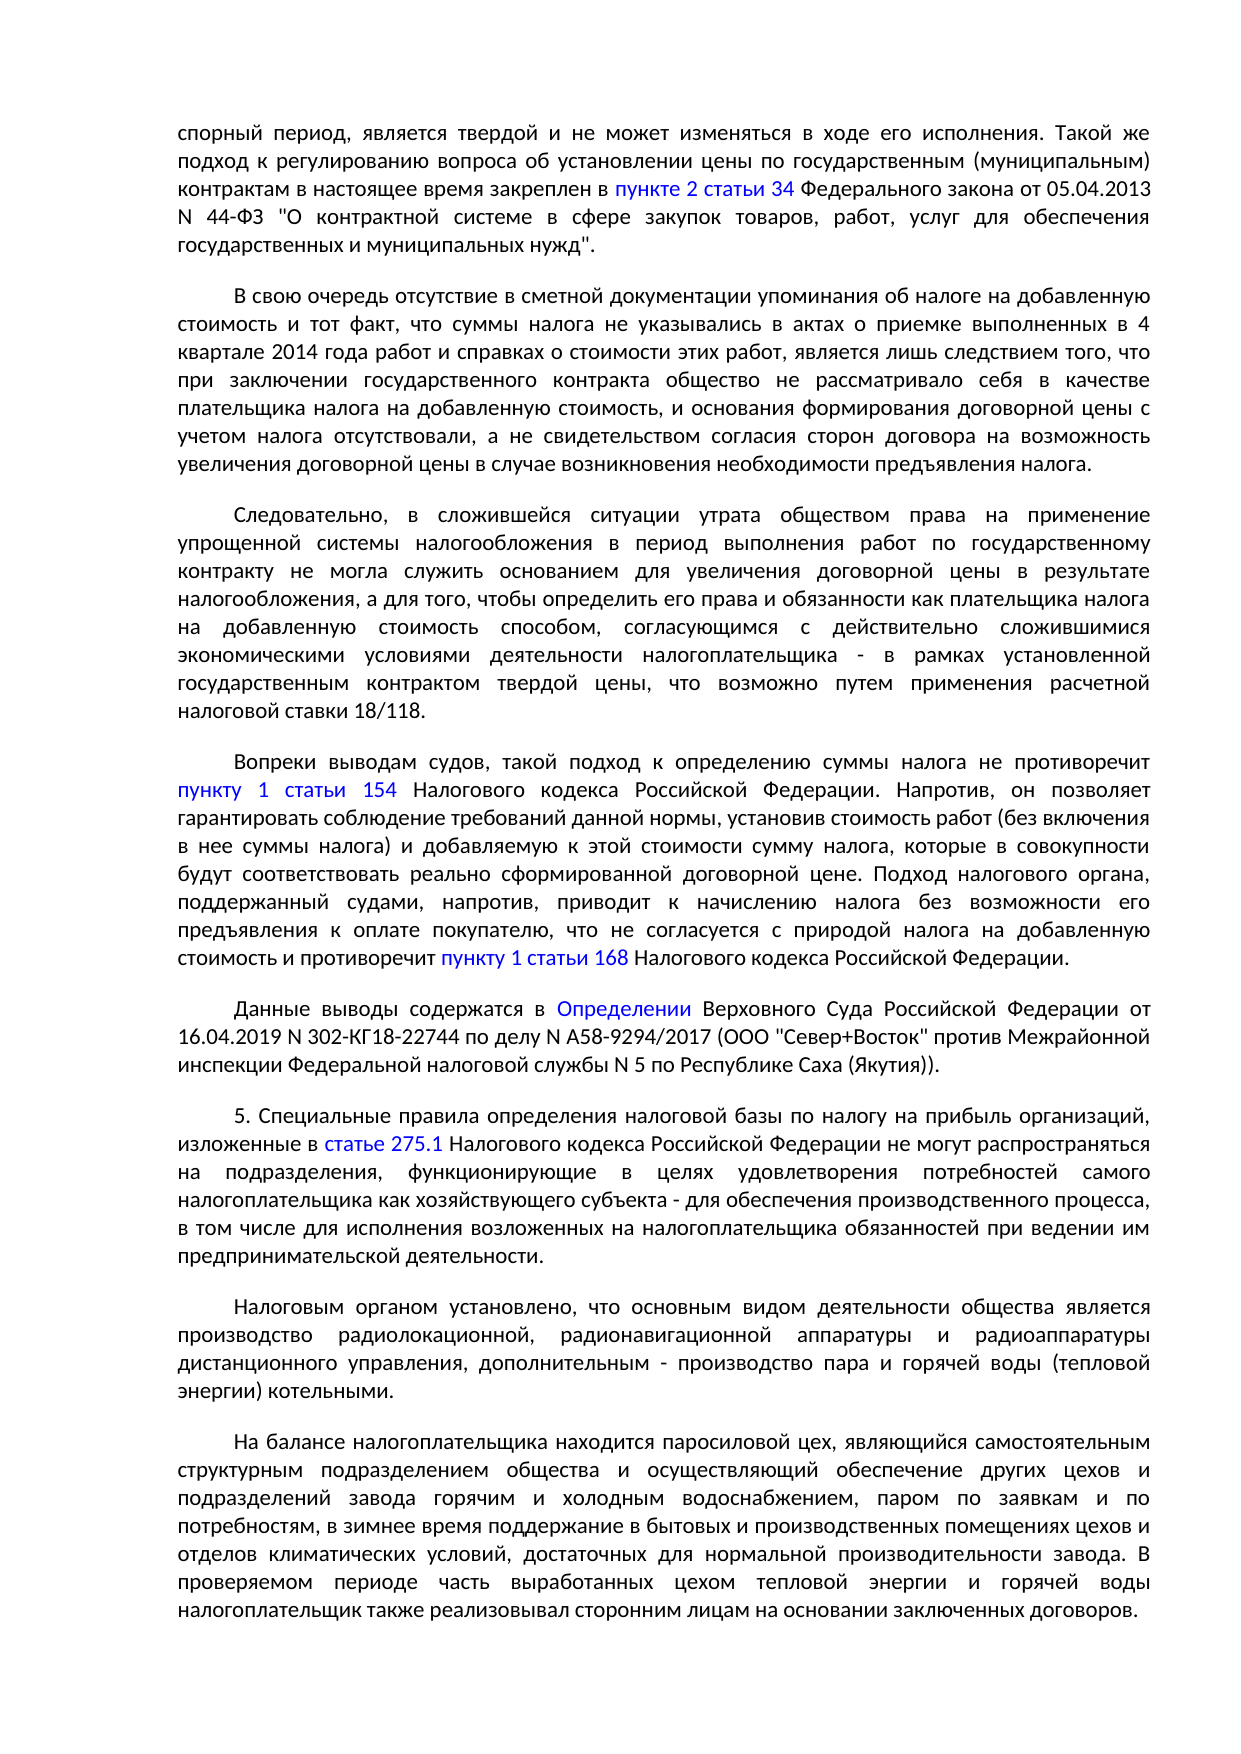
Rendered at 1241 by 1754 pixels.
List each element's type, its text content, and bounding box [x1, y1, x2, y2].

text В свою очередь отсутствие в сметной документации упоминания об налоге на добавленную стоимость и тот факт, что суммы налога не указывались в актах о приемке выполненных в 4 квартале 2014 года работ и справках о стоимости этих работ, является лишь следствием того, что при заключении государственного контракта общество не рассматривало себя в качестве плательщика налога на добавленную стоимость, и основания формирования договорной цены с учетом налога отсутствовали, а не свидетельством согласия сторон договора на возможность увеличения договорной цены в случае возникновения необходимости предъявления налога. [177, 281, 1152, 477]
text Следовательно, в сложившейся ситуации утрата обществом права на применение упрощенной системы налогообложения в период выполнения работ по государственному контракту не могла служить основанием для увеличения договорной цены в результате налогообложения, а для того, чтобы определить его права и обязанности как плательщика налога на добавленную стоимость способом, согласующимся с действительно сложившимися экономическими условиями деятельности налогоплательщика - в рамках установленной государственным контрактом твердой цены, что возможно путем применения расчетной налоговой ставки 18/118. [177, 500, 1152, 724]
text Вопреки выводам судов, такой подход к определению суммы налога не противоречит пункту 1 статьи 154 Налогового кодекса Российской Федерации. Напротив, он позволяет гарантировать соблюдение требований данной нормы, установив стоимость работ (без включения в нее суммы налога) и добавляемую к этой стоимости сумму налога, которые в совокупности будут соответствовать реально сформированной договорной цене. Подход налогового органа, поддержанный судами, напротив, приводит к начислению налога без возможности его предъявления к оплате покупателю, что не согласуется с природой налога на добавленную стоимость и противоречит пункту 1 статьи 168 Налогового кодекса Российской Федерации. [177, 747, 1152, 971]
text На балансе налогоплательщика находится паросиловой цех, являющийся самостоятельным структурным подразделением общества и осуществляющий обеспечение других цехов и подразделений завода горячим и холодным водоснабжением, паром по заявкам и по потребностям, в зимнее время поддержание в бытовых и производственных помещениях цехов и отделов климатических условий, достаточных для нормальной производительности завода. В проверяемом периоде часть выработанных цехом тепловой энергии и горячей воды налогоплательщик также реализовывал сторонним лицам на основании заключенных договоров. [177, 1427, 1152, 1623]
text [177, 118, 1152, 258]
text 5. Специальные правила определения налоговой базы по налогу на прибыль организаций, изложенные в статье 275.1 Налогового кодекса Российской Федерации не могут распространяться на подразделения, функционирующие в целях удовлетворения потребностей самого налогоплательщика как хозяйствующего субъекта - для обеспечения производственного процесса, в том числе для исполнения возложенных на налогоплательщика обязанностей при ведении им предпринимательской деятельности. [177, 1101, 1152, 1269]
text Данные выводы содержатся в Определении Верховного Суда Российской Федерации от 16.04.2019 N 302-КГ18-22744 по делу N А58-9294/2017 (ООО "Север+Восток" против Межрайонной инспекции Федеральной налоговой службы N 5 по Республике Саха (Якутия)). [177, 994, 1152, 1078]
text Налоговым органом установлено, что основным видом деятельности общества является производство радиолокационной, радионавигационной аппаратуры и радиоаппаратуры дистанционного управления, дополнительным - производство пара и горячей воды (тепловой энергии) котельными. [177, 1292, 1152, 1404]
